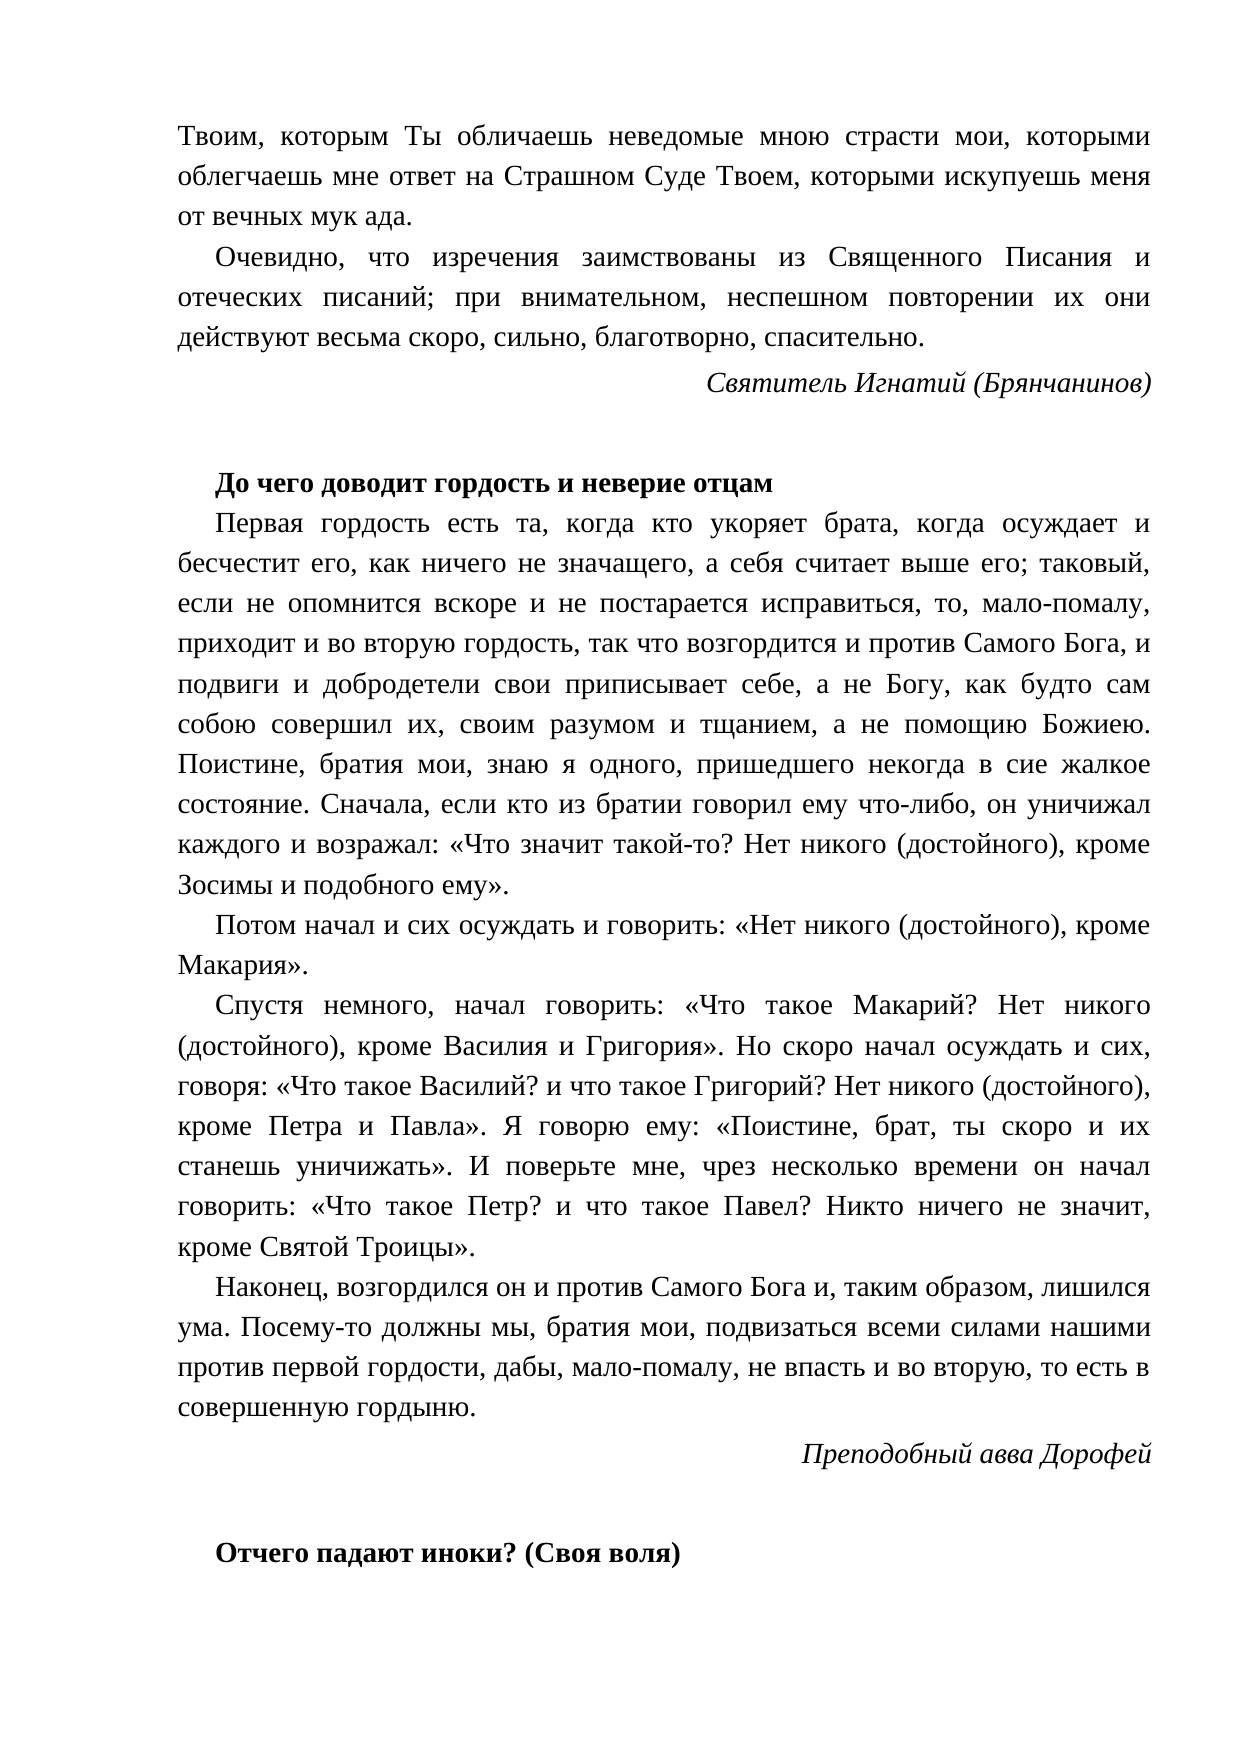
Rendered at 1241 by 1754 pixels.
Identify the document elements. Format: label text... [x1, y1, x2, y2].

text Наконец, возгордился он и против Самого Бога и, таким образом, лишился ума. Посему-то должны мы, братия мои, подвизаться всеми силами нашими против первой гордости, дабы, мало-помалу, не впасть и во вторую, то есть в совершенную гордыню. [177, 1269, 1152, 1423]
text Отчего падают иноки? (Своя воля) [177, 1535, 1152, 1569]
text До чего доводит гордость и неверие отцам [177, 465, 1152, 498]
text Святитель Игнатий (Брянчанинов) [177, 366, 1152, 399]
text Первая гордость есть та, когда кто укоряет брата, когда осуждает и бесчестит его, как ничего не значащего, а себя считает выше его; таковый, если не опомнится вскоре и не постарается исправиться, то, мало-помалу, приходит и во вторую гордость, так что возгордится и против Самого Бога, и подвиги и добродетели свои приписывает себе, а не Богу, как будто сам собою совершил их, своим разумом и тщанием, а не помощию Божиею. Поистине, братия мои, знаю я одного, пришедшего некогда в сие жалкое состояние. Сначала, если кто из братии говорил ему что-либо, он уничижал каждого и возражал: «Что значит такой-то? Нет никого (достойного), кроме Зосимы и подобного ему». [177, 505, 1152, 900]
text Потом начал и сих осуждать и говорить: «Нет никого (достойного), кроме Макария». [177, 907, 1152, 981]
text Преподобный авва Дорофей [177, 1436, 1152, 1469]
text Очевидно, что изречения заимствованы из Священного Писания и отеческих писаний; при внимательном, неспешном повторении их они действуют весьма скоро, сильно, благотворно, спасительно. [177, 239, 1152, 353]
text Спустя немного, начал говорить: «Что такое Макарий? Нет никого (достойного), кроме Василия и Григория». Но скоро начал осуждать и сих, говоря: «Что такое Василий? и что такое Григорий? Нет никого (достойного), кроме Петра и Павла». Я говорю ему: «Поистине, брат, ты скоро и их станешь уничижать». И поверьте мне, чрез несколько времени он начал говорить: «Что такое Петр? и что такое Павел? Никто ничего не значит, кроме Святой Троицы». [177, 987, 1152, 1262]
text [177, 118, 1152, 232]
